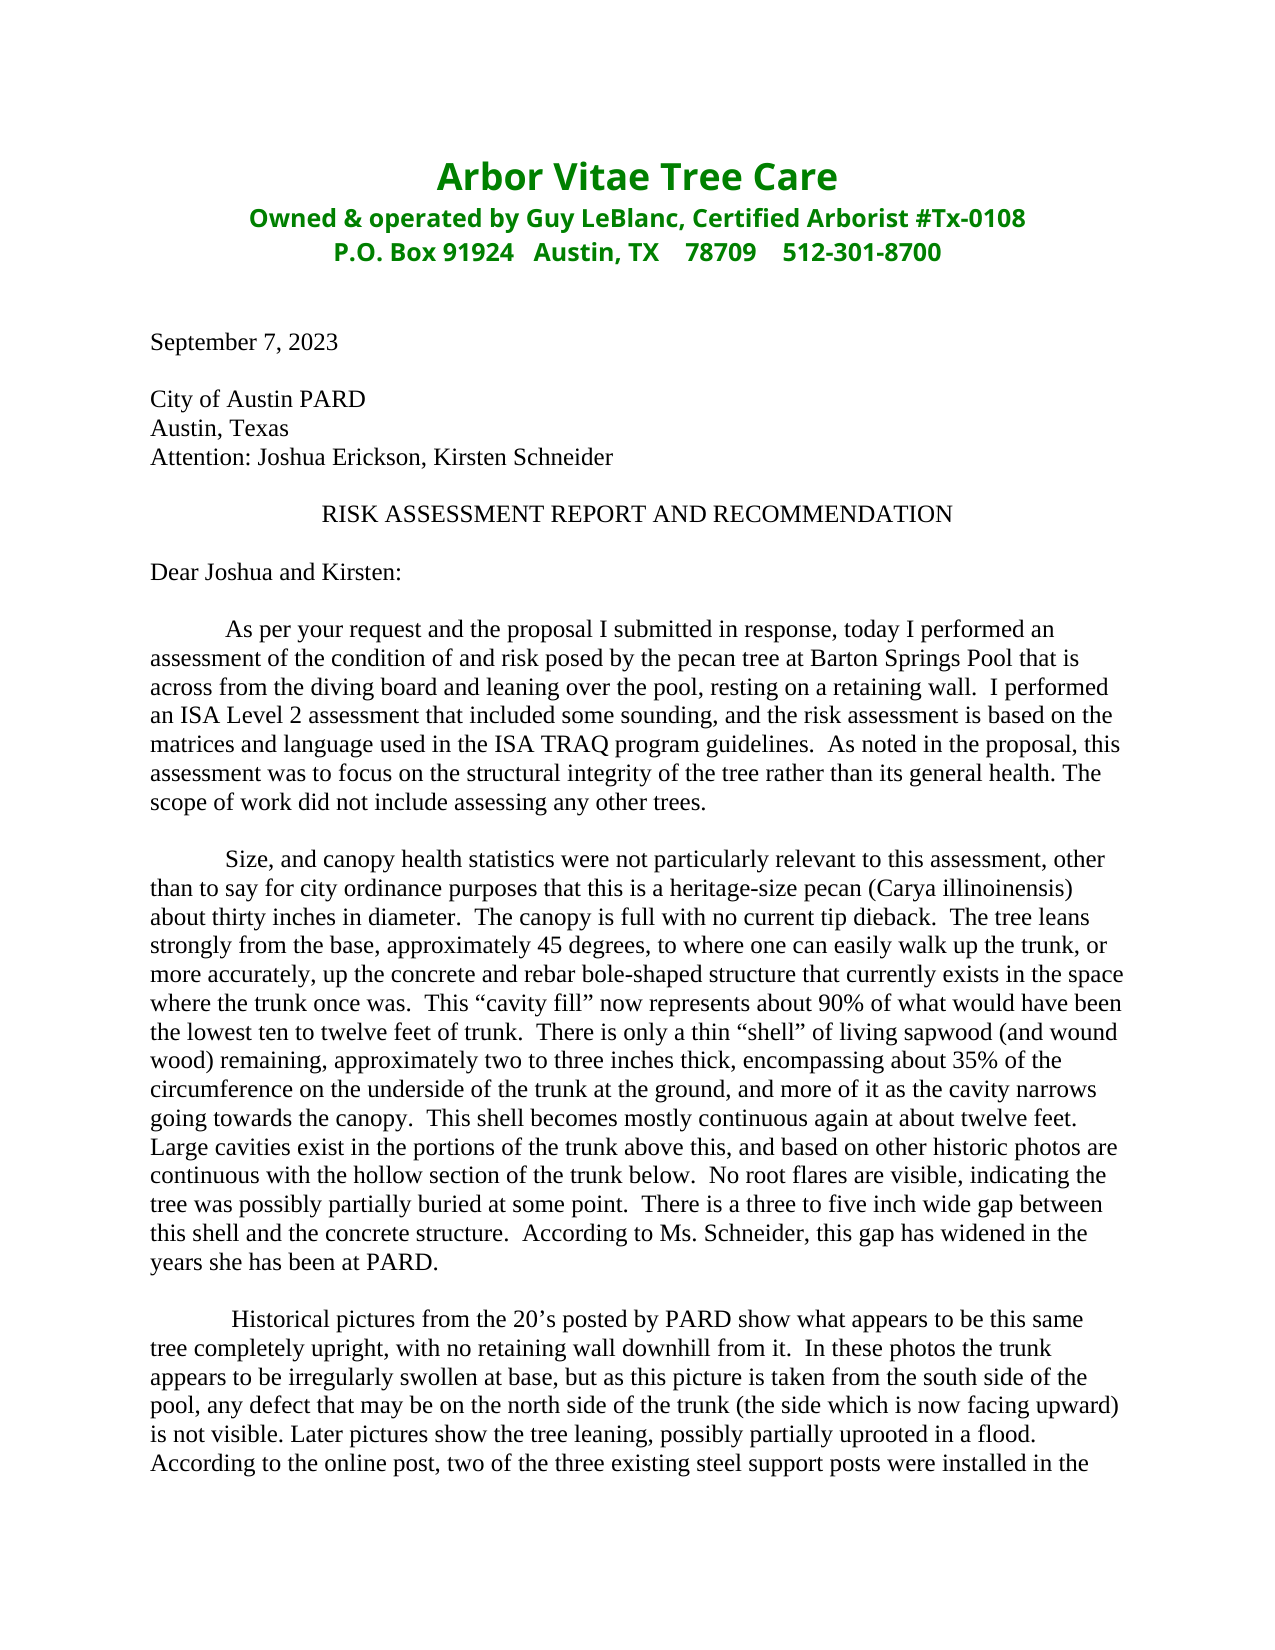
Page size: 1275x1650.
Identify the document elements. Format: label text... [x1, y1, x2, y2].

text Dear Joshua and Kirsten: [150, 557, 1125, 585]
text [150, 1304, 1125, 1477]
text Owned & operated by Guy LeBlanc, Certified Arborist #Tx-0108 [150, 201, 1125, 235]
text City of Austin PARD [150, 384, 1125, 413]
text Attention: Joshua Erickson, Kirsten Schneider [150, 442, 1125, 470]
text As per your request and the proposal I submitted in response, today I performed an assessment of the condition of and risk posed by the pecan tree at Barton Springs Pool that is across from the diving board and leaning over the pool, resting on a retaining wall. I performed an ISA Level 2 assessment that included some sounding, and the risk assessment is based on the matrices and language used in the ISA TRAQ program guidelines. As noted in the proposal, this assessment was to focus on the structural integrity of the tree rather than its general health. The scope of work did not include assessing any other trees. [150, 614, 1125, 815]
text Size, and canopy health statistics were not particularly relevant to this assessment, other than to say for city ordinance purposes that this is a heritage-size pecan (Carya illinoinensis) about thirty inches in diameter. The canopy is full with no current tip dieback. The tree leans strongly from the base, approximately 45 degrees, to where one can easily walk up the trunk, or more accurately, up the concrete and rebar bole-shaped structure that currently exists in the space where the trunk once was. This “cavity fill” now represents about 90% of what would have been the lowest ten to twelve feet of trunk. There is only a thin “shell” of living sapwood (and wound wood) remaining, approximately two to three inches thick, encompassing about 35% of the circumference on the underside of the trunk at the ground, and more of it as the cavity narrows going towards the canopy. This shell becomes mostly continuous again at about twelve feet. Large cavities exist in the portions of the trunk above this, and based on other historic photos are continuous with the hollow section of the trunk below. No root flares are visible, indicating the tree was possibly partially buried at some point. There is a three to five inch wide gap between this shell and the concrete structure. According to Ms. Schneider, this gap has widened in the years she has been at PARD. [150, 844, 1125, 1275]
text RISK ASSESSMENT REPORT AND RECOMMENDATION [150, 499, 1125, 528]
text 512-301-8700 [150, 235, 1125, 269]
text Austin, Texas [150, 413, 1125, 442]
text September 7, 2023 [150, 327, 1125, 355]
text Arbor Vitae Tree Care [150, 150, 1125, 201]
